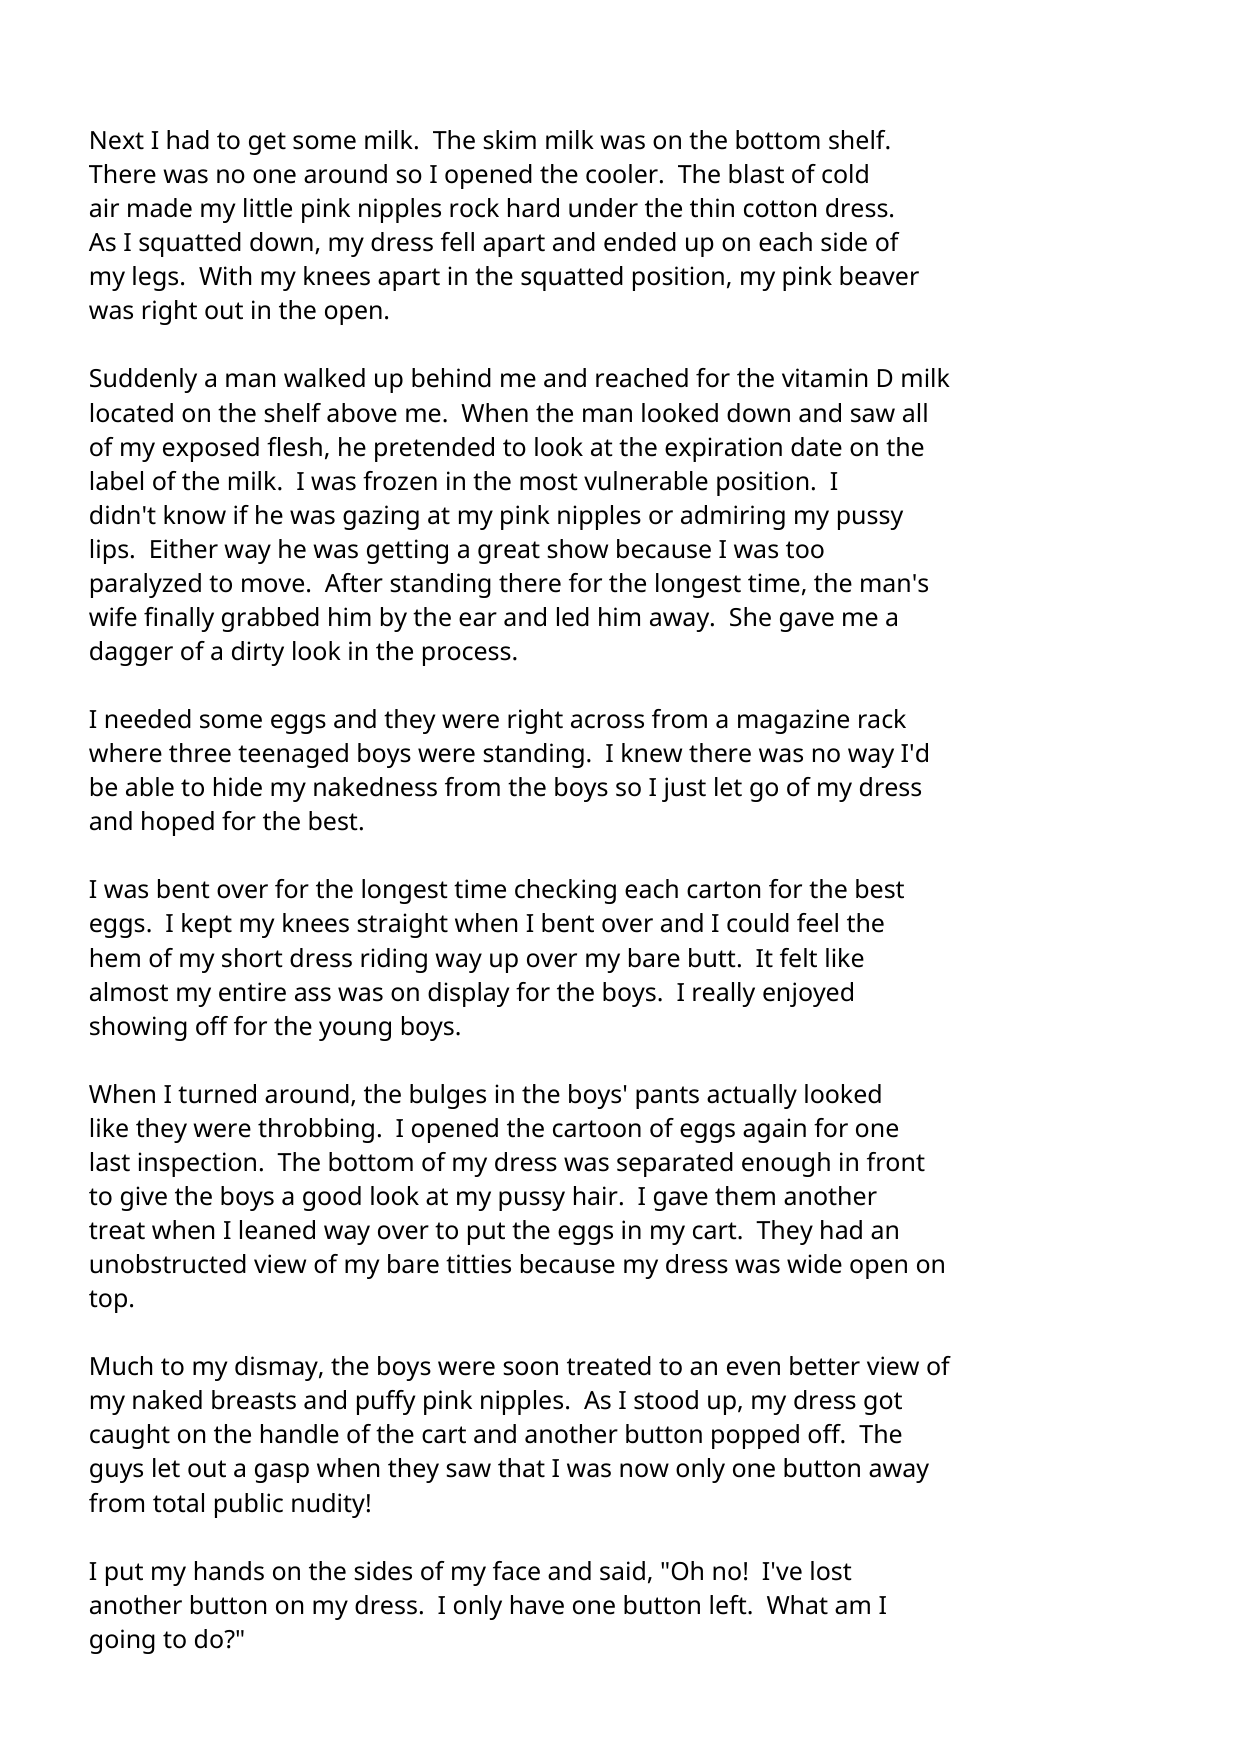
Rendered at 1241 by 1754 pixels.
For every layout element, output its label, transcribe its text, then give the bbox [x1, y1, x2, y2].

text and hoped for the best. [89, 804, 1152, 838]
text located on the shelf above me. When the man looked down and saw all [89, 395, 1152, 429]
text hem of my short dress riding way up over my bare butt. It felt like [89, 940, 1152, 974]
text lips. Either way he was getting a great show because I was too [89, 531, 1152, 566]
text treat when I leaned way over to put the eggs in my cart. They had an [89, 1213, 1152, 1247]
text almost my entire ass was on display for the boys. I really enjoyed [89, 974, 1152, 1008]
text When I turned around, the bulges in the boys' pants actually looked [89, 1076, 1152, 1111]
text I was bent over for the longest time checking each carton for the best [89, 872, 1152, 906]
text air made my little pink nipples rock hard under the thin cotton dress. [89, 191, 1152, 225]
text from total public nudity! [89, 1485, 1152, 1519]
text be able to hide my nakedness from the boys so I just let go of my dress [89, 770, 1152, 804]
text my naked breasts and puffy pink nipples. As I stood up, my dress got [89, 1383, 1152, 1417]
text caught on the handle of the cart and another button popped off. The [89, 1417, 1152, 1451]
text Next I had to get some milk. The skim milk was on the bottom shelf. [89, 123, 1152, 157]
text of my exposed flesh, he pretended to look at the expiration date on the [89, 429, 1152, 463]
text I put my hands on the sides of my face and said, "Oh no! I've lost [89, 1553, 1152, 1587]
text going to do?" [89, 1621, 1152, 1656]
text wife finally grabbed him by the ear and led him away. She gave me a [89, 599, 1152, 634]
text I needed some eggs and they were right across from a magazine rack [89, 702, 1152, 736]
text paralyzed to move. After standing there for the longest time, the man's [89, 566, 1152, 599]
text my legs. With my knees apart in the squatted position, my pink beaver [89, 259, 1152, 293]
text like they were throbbing. I opened the cartoon of eggs again for one [89, 1111, 1152, 1144]
text where three teenaged boys were standing. I knew there was no way I'd [89, 736, 1152, 770]
text to give the boys a good look at my pussy hair. I gave them another [89, 1179, 1152, 1213]
text eggs. I kept my knees straight when I bent over and I could feel the [89, 906, 1152, 940]
text was right out in the open. [89, 293, 1152, 327]
text As I squatted down, my dress fell apart and ended up on each side of [89, 225, 1152, 259]
text didn't know if he was gazing at my pink nipples or admiring my pussy [89, 497, 1152, 531]
text unobstructed view of my bare titties because my dress was wide open on [89, 1247, 1152, 1281]
text top. [89, 1281, 1152, 1315]
text guys let out a gasp when they saw that I was now only one button away [89, 1451, 1152, 1485]
text Much to my dismay, the boys were soon treated to an even better view of [89, 1349, 1152, 1383]
text another button on my dress. I only have one button left. What am I [89, 1587, 1152, 1621]
text showing off for the young boys. [89, 1008, 1152, 1042]
text last inspection. The bottom of my dress was separated enough in front [89, 1144, 1152, 1179]
text Suddenly a man walked up behind me and reached for the vitamin D milk [89, 361, 1152, 395]
text There was no one around so I opened the cooler. The blast of cold [89, 157, 1152, 191]
text label of the milk. I was frozen in the most vulnerable position. I [89, 463, 1152, 497]
text dagger of a dirty look in the process. [89, 634, 1152, 668]
